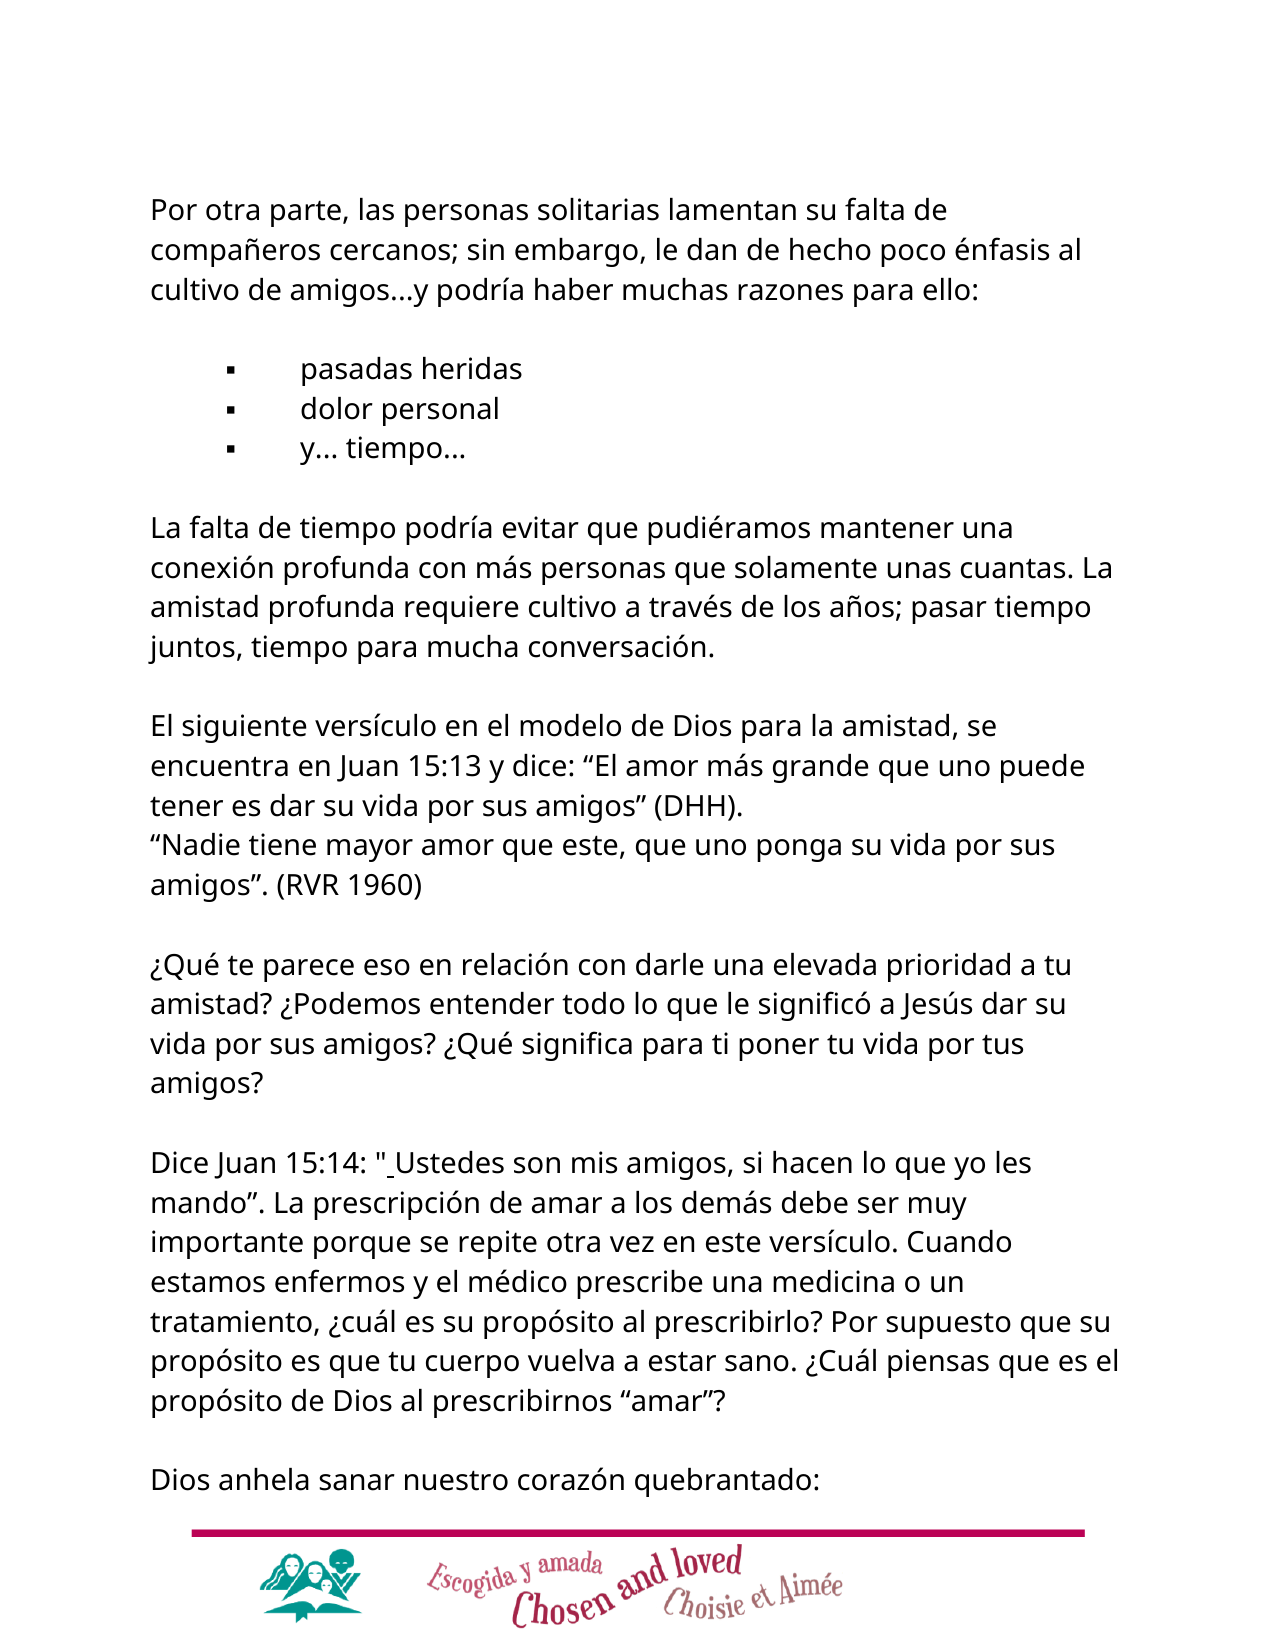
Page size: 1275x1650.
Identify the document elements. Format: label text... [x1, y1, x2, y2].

text Por otra parte, las personas solitarias lamentan su falta de compañeros cercanos; sin embargo, le dan de hecho poco énfasis al cultivo de amigos...y podría haber muchas razones para ello: [150, 190, 1125, 309]
list pasadas heridas [225, 348, 1125, 388]
text Dios anhela sanar nuestro corazón quebrantado: [150, 1460, 1125, 1499]
list y... tiempo... [225, 428, 1125, 467]
text ¿Qué te parece eso en relación con darle una elevada prioridad a tu amistad? ¿Podemos entender todo lo que le significó a Jesús dar su vida por sus amigos? ¿Qué significa para ti poner tu vida por tus amigos? [150, 944, 1125, 1102]
text “Nadie tiene mayor amor que este, que uno ponga su vida por sus amigos”. (RVR 1960) [150, 825, 1125, 904]
text La falta de tiempo podría evitar que pudiéramos mantener una conexión profunda con más personas que solamente unas cuantas. La amistad profunda requiere cultivo a través de los años; pasar tiempo juntos, tiempo para mucha conversación. [150, 507, 1125, 666]
text Dice Juan 15:14: " Ustedes son mis amigos, si hacen lo que yo les mando”. La prescripción de amar a los demás debe ser muy importante porque se repite otra vez en este versículo. Cuando estamos enfermos y el médico prescribe una medicina o un tratamiento, ¿cuál es su propósito al prescribirlo? Por supuesto que su propósito es que tu cuerpo vuelva a estar sano. ¿Cuál piensas que es el propósito de Dios al prescribirnos “amar”? [150, 1142, 1125, 1420]
text El siguiente versículo en el modelo de Dios para la amistad, se encuentra en Juan 15:13 y dice: “El amor más grande que uno puede tener es dar su vida por sus amigos” (DHH). [150, 706, 1125, 825]
picture [38, 96, 1237, 1649]
list dolor personal [225, 388, 1125, 428]
